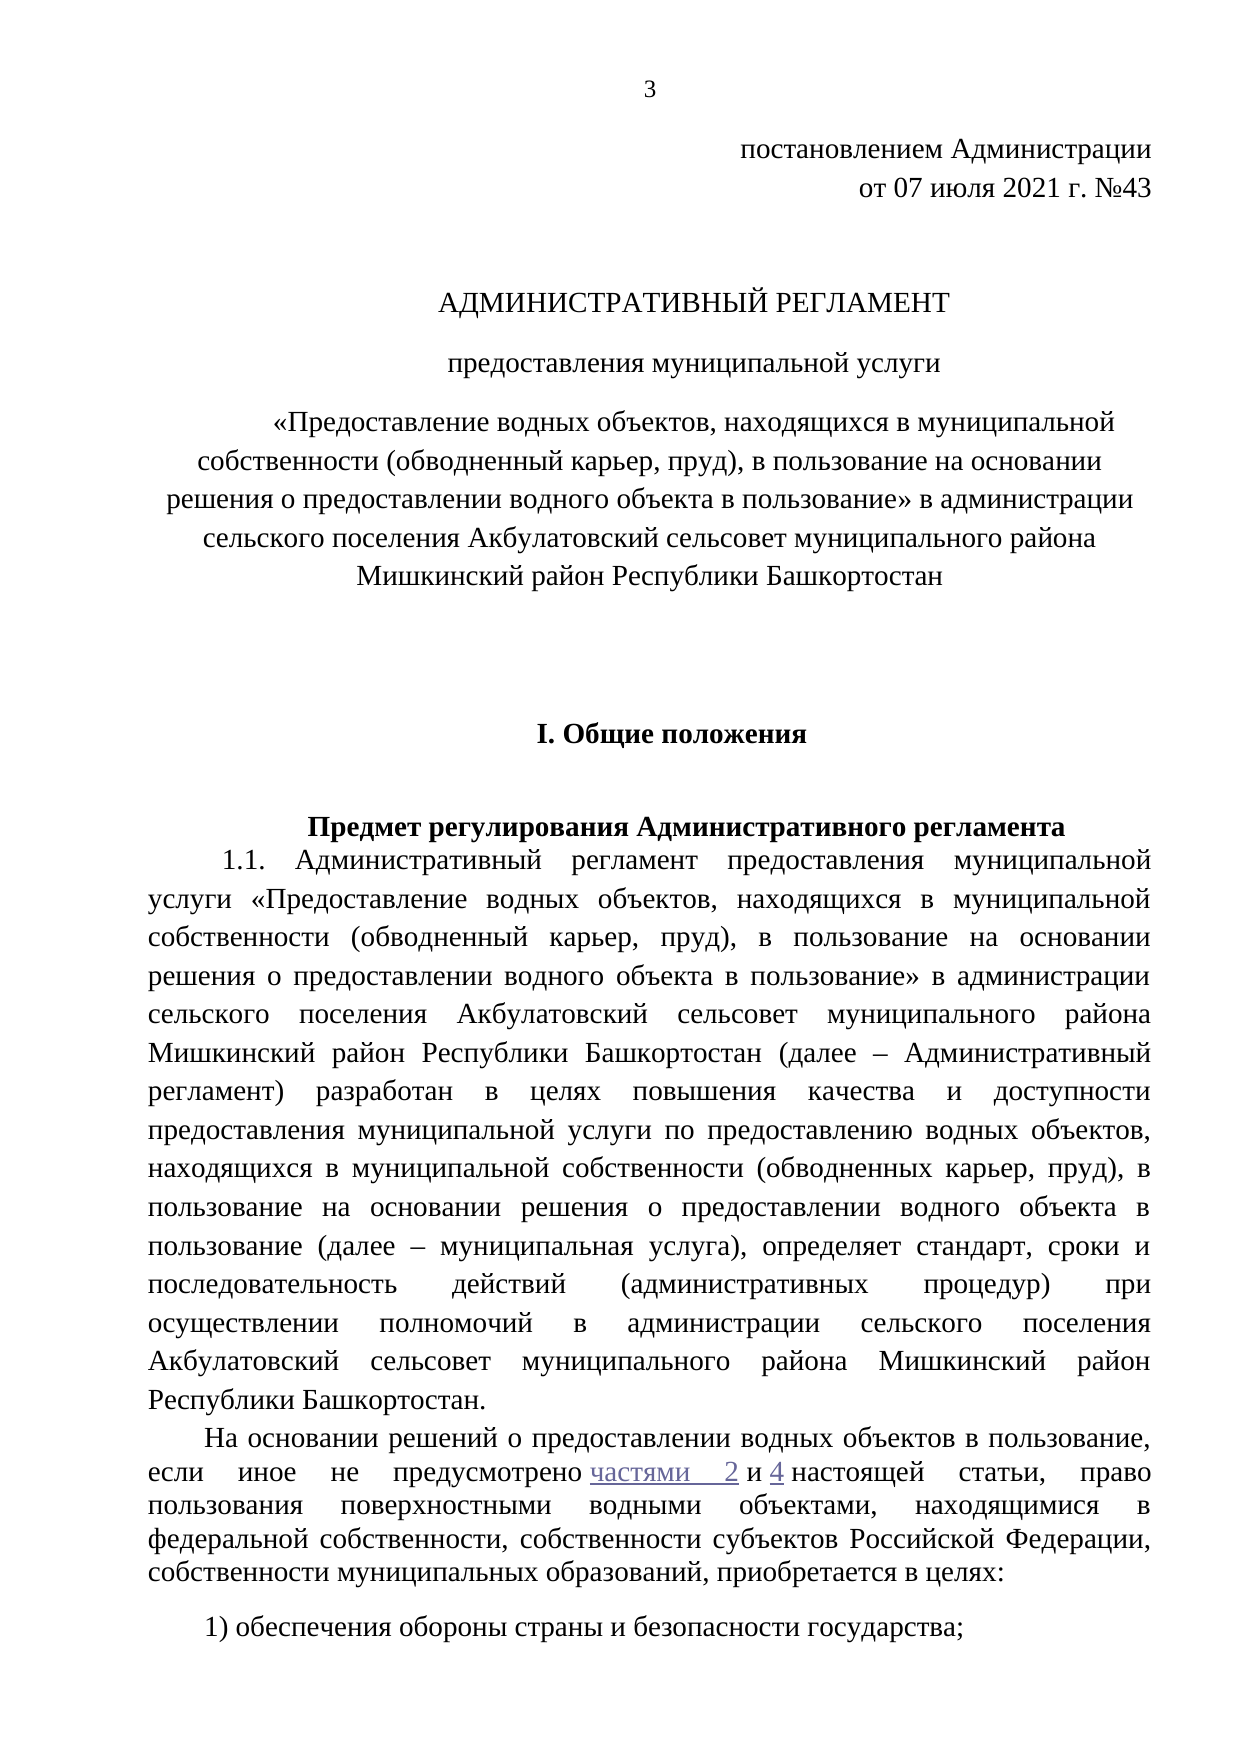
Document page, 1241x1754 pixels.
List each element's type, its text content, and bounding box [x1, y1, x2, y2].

text «Предоставление водных объектов, находящихся в муниципальной собственности (обводненный карьер, пруд), в пользование на основании решения о предоставлении водного объекта в пользование» в администрации сельского поселения Акбулатовский сельсовет муниципального района Мишкинский район Республики Башкортостан [148, 404, 1152, 592]
list Предмет регулирования Административного регламента [148, 809, 1152, 842]
text I. Общие положения [148, 716, 1152, 749]
text На основании решений о предоставлении водных объектов в пользование, если иное не предусмотрено частями 2 и 4 настоящей статьи, право пользования поверхностными водными объектами, находящимися в федеральной собственности, собственности субъектов Российской Федерации, собственности муниципальных образований, приобретается в целях: [148, 1420, 1152, 1588]
text предоставления муниципальной услуги [148, 345, 1152, 378]
text 1) обеспечения обороны страны и безопасности государства; [148, 1609, 1152, 1642]
text постановлением Администрации [148, 131, 1152, 165]
text 1.1. Административный регламент предоставления муниципальной услуги «Предоставление водных объектов, находящихся в муниципальной собственности (обводненный карьер, пруд), в пользование на основании решения о предоставлении водного объекта в пользование» в администрации сельского поселения Акбулатовский сельсовет муниципального района Мишкинский район Республики Башкортостан (далее – Административный регламент) разработан в целях повышения качества и доступности предоставления муниципальной услуги по предоставлению водных объектов, находящихся в муниципальной собственности (обводненных карьер, пруд), в пользование на основании решения о предоставлении водного объекта в пользование (далее – муниципальная услуга), определяет стандарт, сроки и последовательность действий (административных процедур) при осуществлении полномочий в администрации сельского поселения Акбулатовский сельсовет муниципального района Мишкинский район Республики Башкортостан. [148, 842, 1152, 1415]
text АДМИНИСТРАТИВНЫЙ РЕГЛАМЕНТ [148, 286, 1152, 319]
text от 07 июля 2021 г. №43 [148, 170, 1152, 203]
